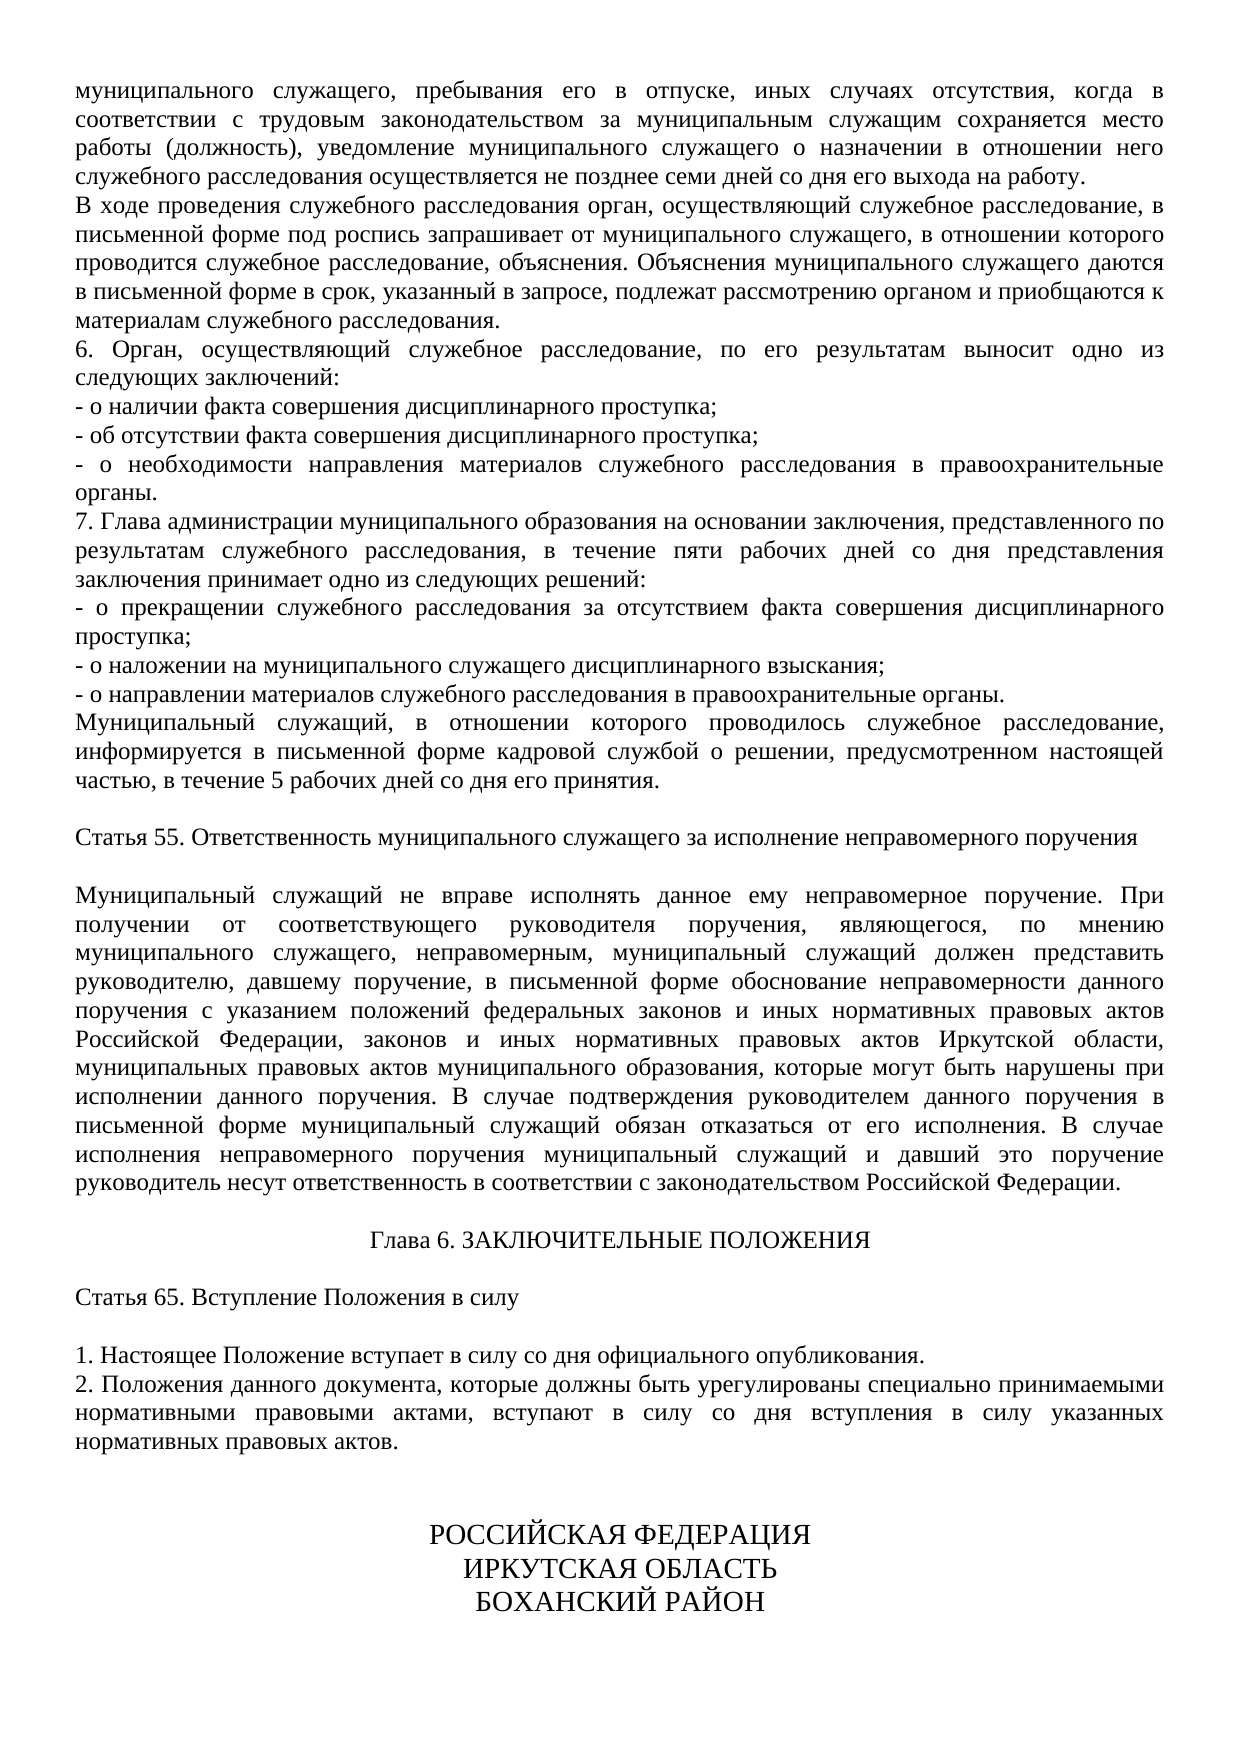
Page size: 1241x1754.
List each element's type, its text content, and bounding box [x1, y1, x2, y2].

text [75, 75, 1165, 190]
text - о направлении материалов служебного расследования в правоохранительные органы. [75, 679, 1165, 707]
text 6. Орган, осуществляющий служебное расследование, по его результатам выносит одно из следующих заключений: [75, 334, 1165, 391]
text Статья 55. Ответственность муниципального служащего за исполнение неправомерного поручения [75, 822, 1165, 851]
text - о наложении на муниципального служащего дисциплинарного взыскания; [75, 650, 1165, 679]
text Муниципальный служащий не вправе исполнять данное ему неправомерное поручение. При получении от соответствующего руководителя поручения, являющегося, по мнению муниципального служащего, неправомерным, муниципальный служащий должен представить руководителю, давшему поручение, в письменной форме обоснование неправомерности данного поручения с указанием положений федеральных законов и иных нормативных правовых актов Российской Федерации, законов и иных нормативных правовых актов Иркутской области, муниципальных правовых актов муниципального образования, которые могут быть нарушены при исполнении данного поручения. В случае подтверждения руководителем данного поручения в письменной форме муниципальный служащий обязан отказаться от его исполнения. В случае исполнения неправомерного поручения муниципальный служащий и давший это поручение руководитель несут ответственность в соответствии с законодательством Российской Федерации. [75, 880, 1165, 1196]
text ИРКУТСКАЯ ОБЛАСТЬ [75, 1551, 1165, 1584]
text - об отсутствии факта совершения дисциплинарного проступка; [75, 420, 1165, 449]
text РОССИЙСКАЯ ФЕДЕРАЦИЯ [75, 1517, 1165, 1551]
text 2. Положения данного документа, которые должны быть урегулированы специально принимаемыми нормативными правовыми актами, вступают в силу со дня вступления в силу указанных нормативных правовых актов. [75, 1369, 1165, 1455]
text В ходе проведения служебного расследования орган, осуществляющий служебное расследование, в письменной форме под роспись запрашивает от муниципального служащего, в отношении которого проводится служебное расследование, объяснения. Объяснения муниципального служащего даются в письменной форме в срок, указанный в запросе, подлежат рассмотрению органом и приобщаются к материалам служебного расследования. [75, 190, 1165, 334]
text - о наличии факта совершения дисциплинарного проступка; [75, 391, 1165, 420]
text - о необходимости направления материалов служебного расследования в правоохранительные органы. [75, 449, 1165, 506]
text 7. Глава администрации муниципального образования на основании заключения, представленного по результатам служебного расследования, в течение пяти рабочих дней со дня представления заключения принимает одно из следующих решений: [75, 506, 1165, 592]
text Статья 65. Вступление Положения в силу [75, 1282, 1165, 1311]
text Глава 6. ЗАКЛЮЧИТЕЛЬНЫЕ ПОЛОЖЕНИЯ [75, 1225, 1165, 1254]
text 1. Настоящее Положение вступает в силу со дня официального опубликования. [75, 1340, 1165, 1369]
text БОХАНСКИЙ РАЙОН [75, 1584, 1165, 1618]
text Муниципальный служащий, в отношении которого проводилось служебное расследование, информируется в письменной форме кадровой службой о решении, предусмотренном настоящей частью, в течение 5 рабочих дней со дня его принятия. [75, 707, 1165, 794]
text - о прекращении служебного расследования за отсутствием факта совершения дисциплинарного проступка; [75, 592, 1165, 650]
